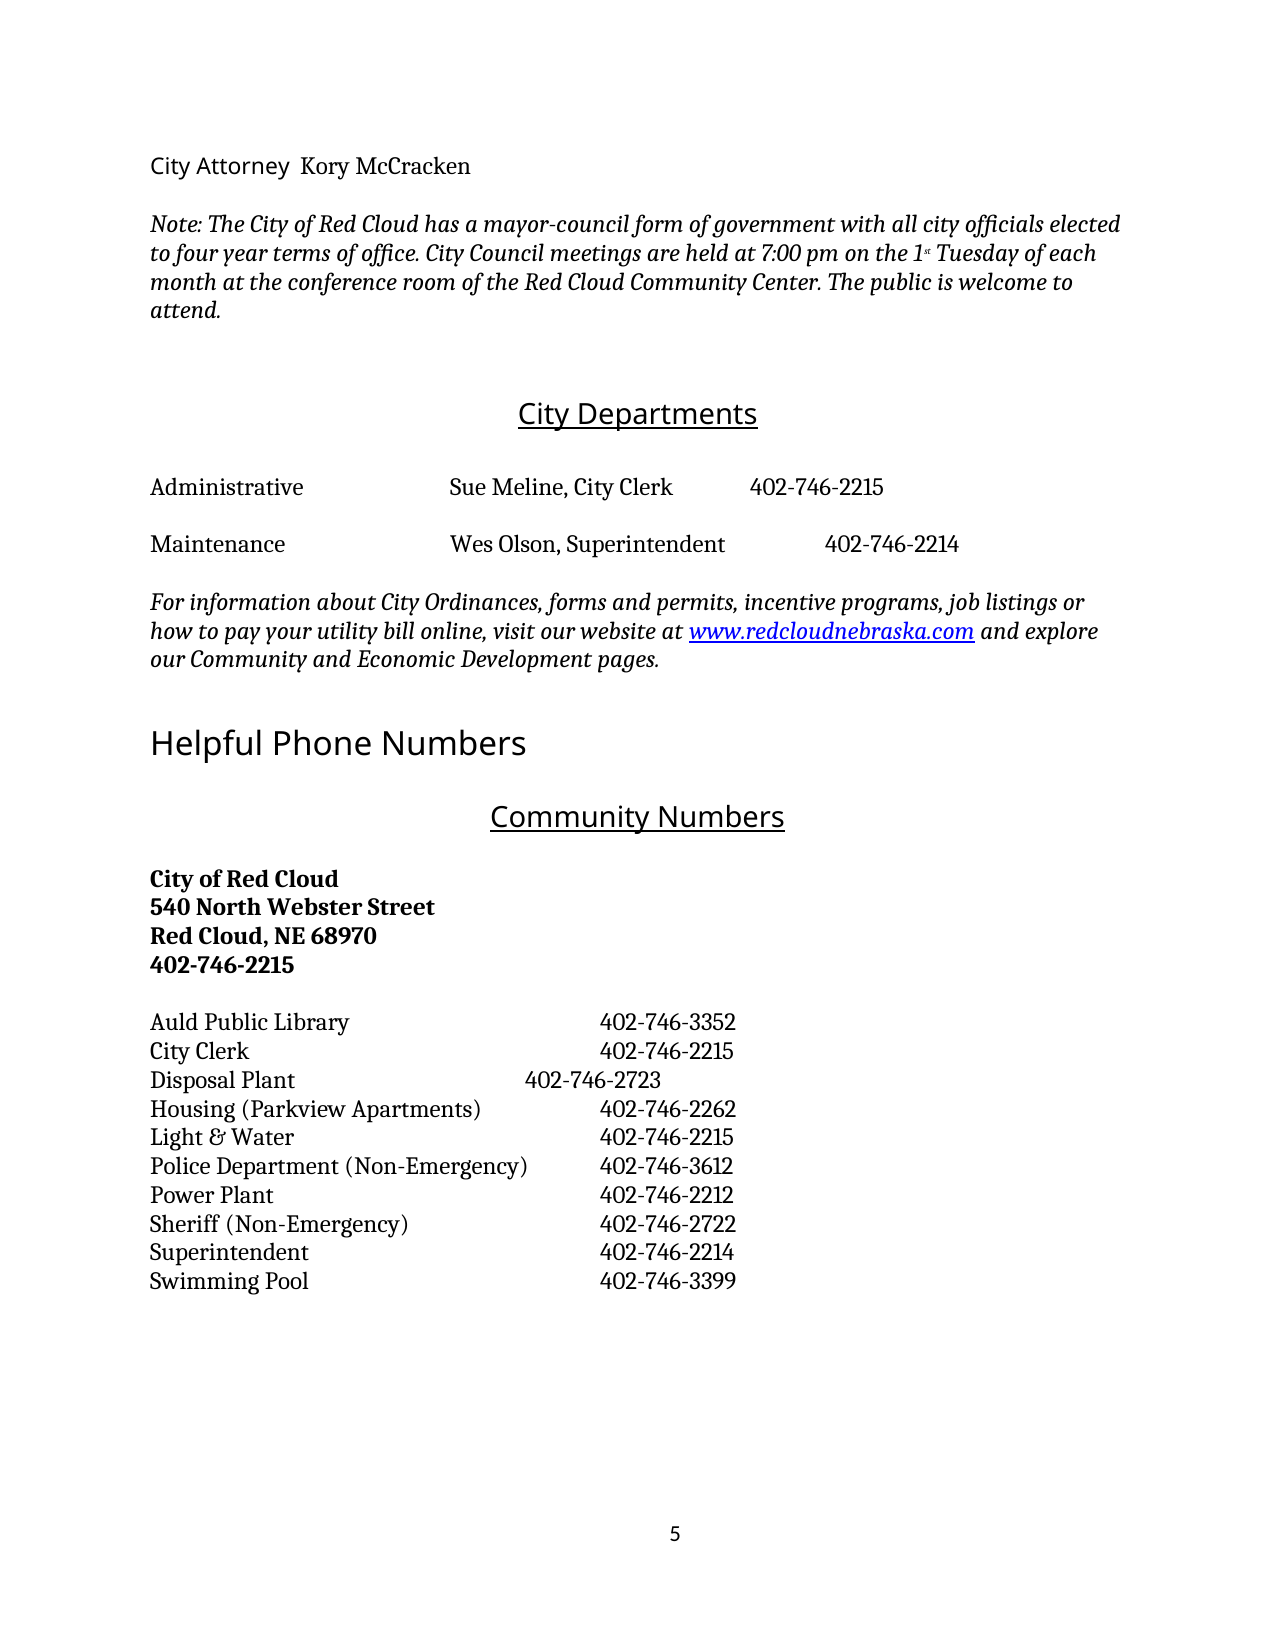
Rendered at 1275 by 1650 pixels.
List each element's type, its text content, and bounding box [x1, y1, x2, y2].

text Light & Water 402-746-2215 [150, 1123, 1125, 1152]
text Power Plant 402-746-2212 [150, 1181, 1125, 1209]
text Auld Public Library 402-746-3352 [150, 1008, 1125, 1037]
text 402-746-2215 [150, 951, 1125, 979]
text City Attorney Kory McCracken [150, 150, 1125, 181]
text Superintendent 402-746-2214 [150, 1238, 1125, 1267]
text Note: The City of Red Cloud has a mayor-council form of government with all city officials elected to four year terms of office. City Council meetings are held at 7:00 pm on the 1st Tuesday of each month at the conference room of the Red Cloud Community Center. The public is welcome to attend. [150, 210, 1125, 325]
text For information about City Ordinances, forms and permits, incentive programs, job listings or how to pay your utility bill online, visit our website at www.redcloudnebraska.com and explore our Community and Economic Development pages. [150, 588, 1125, 674]
text City Clerk 402-746-2215 [150, 1037, 1125, 1066]
text Maintenance Wes Olson, Superintendent 402-746-2214 [150, 530, 1125, 559]
text Sheriff (Non-Emergency) 402-746-2722 [150, 1209, 1125, 1238]
text Housing (Parkview Apartments) 402-746-2262 [150, 1094, 1125, 1123]
text Administrative Sue Meline, City Clerk 402-746-2215 [150, 473, 1125, 502]
text City of Red Cloud [150, 864, 1125, 893]
text Police Department (Non-Emergency) 402-746-3612 [150, 1152, 1125, 1181]
text Community Numbers [150, 796, 1125, 836]
text 540 North Webster Street [150, 893, 1125, 922]
text Red Cloud, NE 68970 [150, 922, 1125, 951]
text Swimming Pool 402-746-3399 [150, 1267, 1125, 1296]
text Disposal Plant 402-746-2723 [150, 1066, 1125, 1094]
text Helpful Phone Numbers [150, 719, 1125, 765]
text City Departments [150, 393, 1125, 433]
